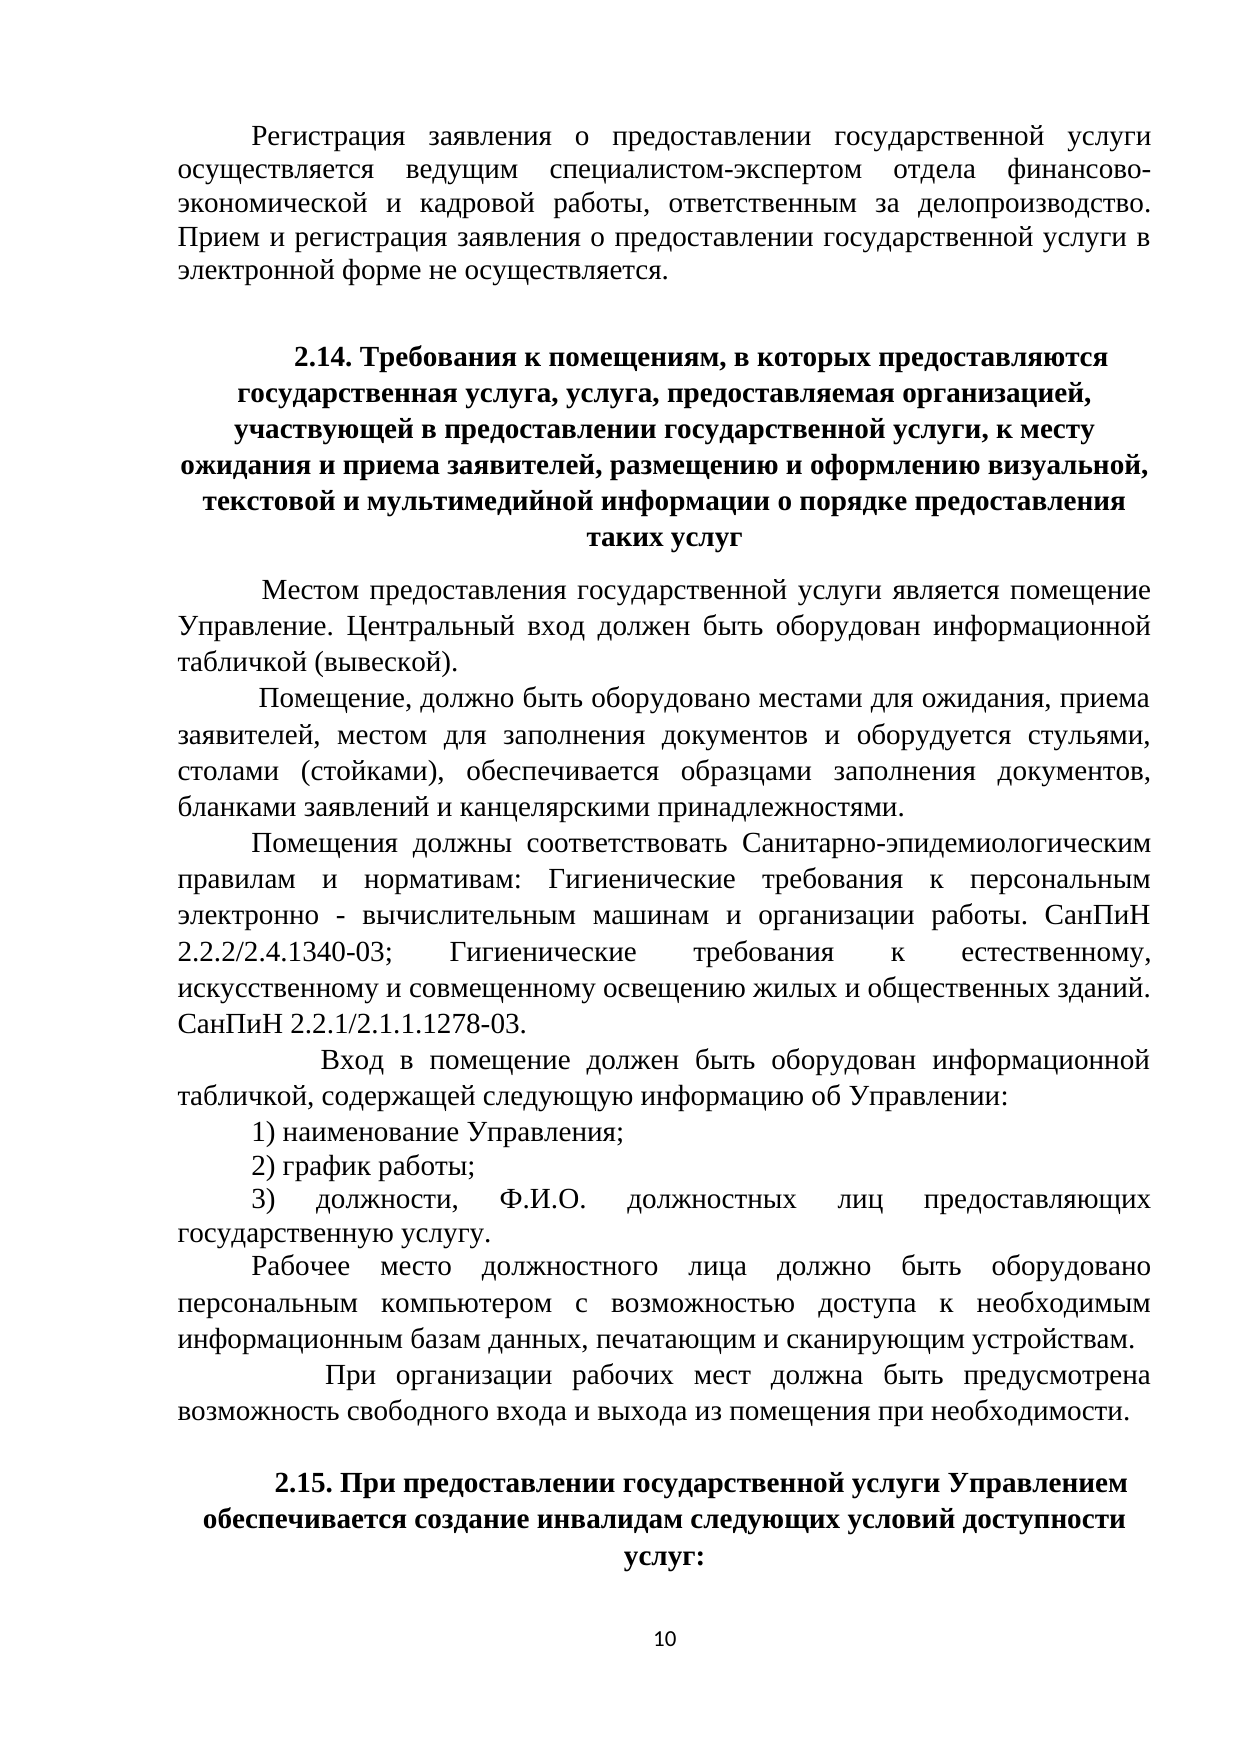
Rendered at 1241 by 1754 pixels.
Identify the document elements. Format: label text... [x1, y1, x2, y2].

text Вход в помещение должен быть оборудован информационной табличкой, содержащей следующую информацию об Управлении: [177, 1076, 1152, 1112]
text Регистрация заявления о предоставлении государственной услуги осуществляется ведущим специалистом-экспертом отдела финансово-экономической и кадровой работы, ответственным за делопроизводство. Прием и регистрация заявления о предоставлении государственной услуги в электронной форме не осуществляется. [177, 118, 1152, 286]
text Помещение, должно быть оборудовано местами для ожидания, приема заявителей, местом для заполнения документов и оборудуется стульями, столами (стойками), обеспечивается образцами заполнения документов, бланками заявлений и канцелярскими принадлежностями. [177, 786, 1152, 823]
text 2.15. При предоставлении государственной услуги Управлением обеспечивается создание инвалидам следующих условий доступности услуг: [177, 1465, 1152, 1571]
text Помещения должны соответствовать Санитарно-эпидемиологическим правилам и нормативам: Гигиенические требования к персональным электронно - вычислительным машинам и организации работы. СанПиН 2.2.2/2.4.1340-03; Гигиенические требования к естественному, искусственному и совмещенному освещению жилых и общественных зданий. СанПиН 2.2.1/2.1.1.1278-03. [177, 1003, 1152, 1039]
text 1) наименование Управления; [177, 1114, 1152, 1148]
text Местом предоставления государственной услуги является помещение Управление. Центральный вход должен быть оборудован информационной табличкой (вывеской). [177, 642, 1152, 678]
text 2) график работы; 3) должности, Ф.И.О. должностных лиц предоставляющих государственную услугу. [177, 1148, 1152, 1248]
text Помещения должны соответствовать Санитарно-эпидемиологическим правилам и нормативам: Гигиенические требования к персональным электронно - вычислительным машинам и организации работы. СанПиН 2.2.2/2.4.1340-03; Гигиенические требования к естественному, искусственному и совмещенному освещению жилых и общественных зданий. СанПиН 2.2.1/2.1.1.1278-03. [177, 825, 1152, 861]
text 2.14. Требования к помещениям, в которых предоставляются государственная услуга, услуга, предоставляемая организацией, участвующей в предоставлении государственной услуги, к месту ожидания и приема заявителей, размещению и оформлению визуальной, текстовой и мультимедийной информации о порядке предоставления таких услуг [177, 339, 1152, 553]
text Местом предоставления государственной услуги является помещение Управление. Центральный вход должен быть оборудован информационной табличкой (вывеской). [177, 572, 1152, 608]
text Рабочее место должностного лица должно быть оборудовано персональным компьютером с возможностью доступа к необходимым информационным базам данных, печатающим и сканирующим устройствам. При организации рабочих мест должна быть предусмотрена возможность свободного входа и выхода из помещения при необходимости. [177, 1248, 1152, 1427]
